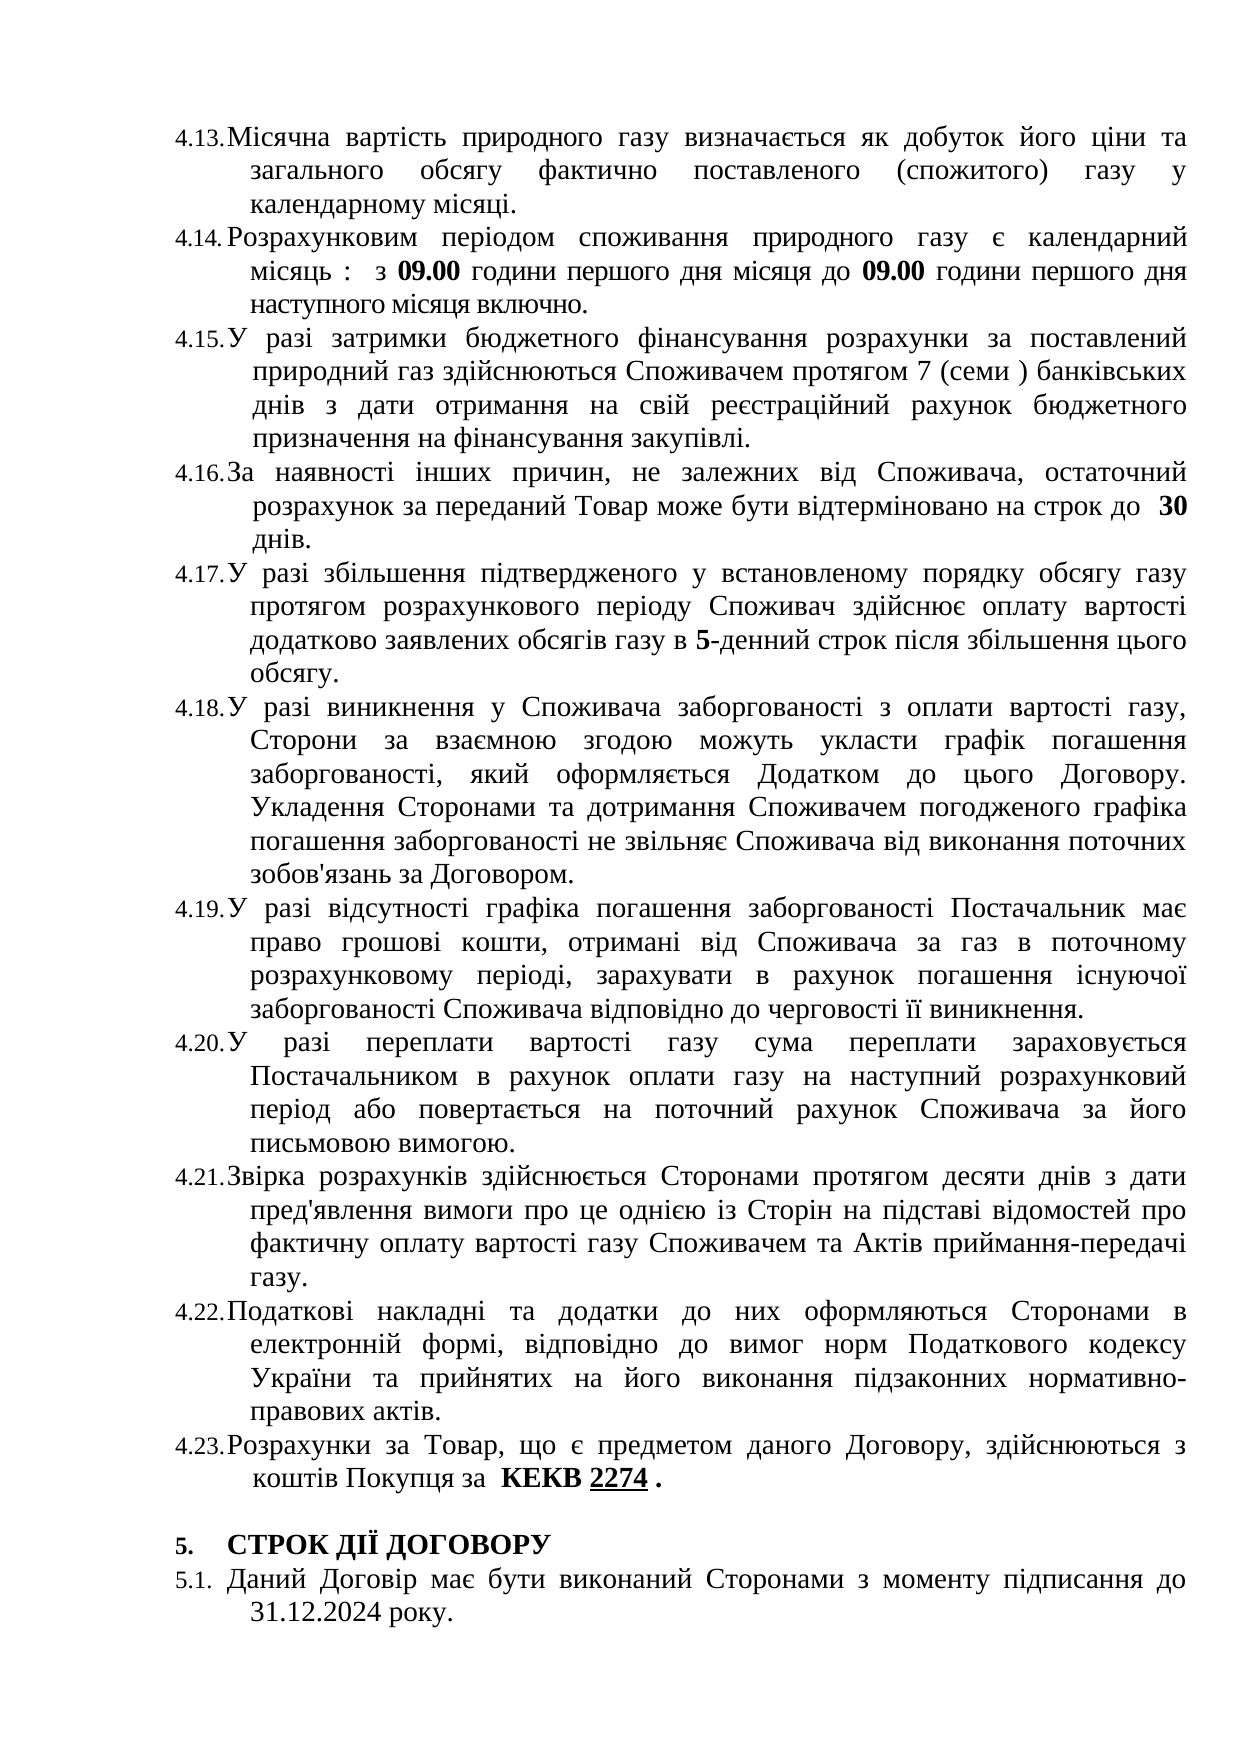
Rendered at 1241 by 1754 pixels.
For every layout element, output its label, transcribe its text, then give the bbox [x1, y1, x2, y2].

list СТРОК ДІЇ ДОГОВОРУ [175, 1527, 1187, 1561]
list У разі збільшення підтвердженого у встановленому порядку обсягу газу протягом розрахункового періоду Споживач здійснює оплату вартості додатково заявлених обсягів газу в 5-денний строк після збільшення цього обсягу. [175, 555, 1187, 689]
list У разі переплати вартості газу сума переплати зараховується Постачальником в рахунок оплати газу на наступний розрахунковий період або повертається на поточний рахунок Споживача за його письмовою вимогою. [175, 1024, 1187, 1158]
list У разі виникнення у Споживача заборгованості з оплати вартості газу, Сторони за взаємною згодою можуть укласти графік погашення заборгованості, який оформляється Додатком до цього Договору. Укладення Сторонами та дотримання Споживачем погодженого графіка погашення заборгованості не звільняє Споживача від виконання поточних зобов'язань за Договором. [175, 689, 1187, 890]
list Звірка розрахунків здійснюється Сторонами протягом десяти днів з дати пред'явлення вимоги про це однією із Сторін на підставі відомостей про фактичну оплату вартості газу Споживачем та Актів приймання-передачі газу. [175, 1158, 1187, 1293]
list Місячна вартість природного газу визначається як добуток його ціни та загального обсягу фактично поставленого (спожитого) газу у календарному місяці. [175, 119, 1187, 219]
list У разі відсутності графіка погашення заборгованості Постачальник має право грошові кошти, отримані від Споживача за газ в поточному розрахунковому періоді, зарахувати в рахунок погашення існуючої заборгованості Споживача відповідно до черговості її виникнення. [175, 890, 1187, 1024]
list Даний Договір має бути виконаний Сторонами з моменту підписання до 31.12.2024 року. [175, 1561, 1187, 1628]
list За наявності інших причин, не залежних від Споживача, остаточний розрахунок за переданий Товар може бути відтерміновано на строк до 30 днів. [175, 454, 1187, 555]
list Розрахунки за Товар, що є предметом даного Договору, здійснюються з коштів Покупця за КЕКВ 2274 . [175, 1427, 1187, 1494]
list У разі затримки бюджетного фінансування розрахунки за поставлений природний газ здійснюються Споживачем протягом 7 (семи ) банківських днів з дати отримання на свій реєстраційний рахунок бюджетного призначення на фінансування закупівлі. [175, 320, 1187, 454]
list Податкові накладні та додатки до них оформляються Сторонами в електронній формі, відповідно до вимог норм Податкового кодексу України та прийнятих на його виконання підзаконних нормативно-правових актів. [175, 1293, 1187, 1427]
list Розрахунковим періодом споживання природного газу є календарний місяць : з 09.00 години першого дня місяця до 09.00 години першого дня наступного місяця включно. [175, 219, 1187, 320]
